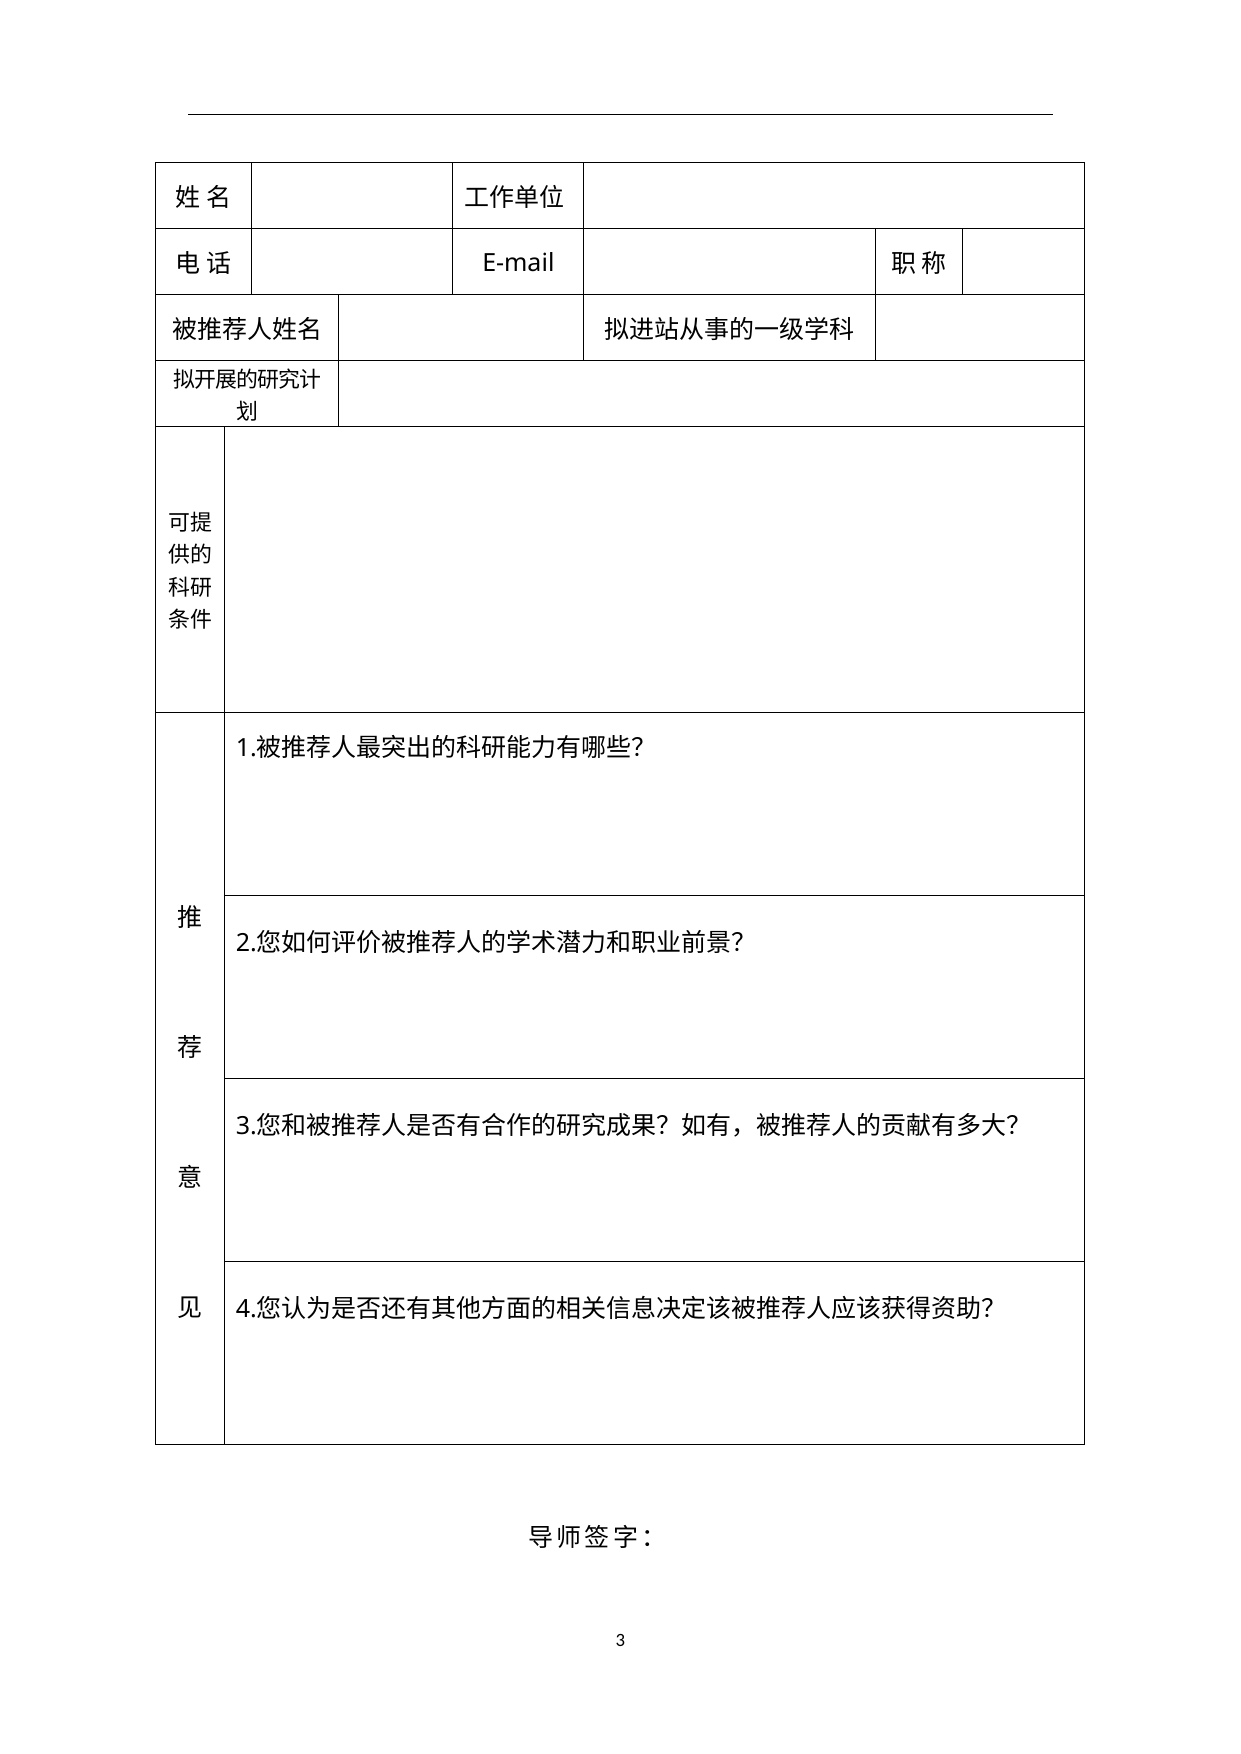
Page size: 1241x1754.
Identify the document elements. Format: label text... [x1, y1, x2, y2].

table_cell [225, 427, 1084, 712]
table_cell 1.被推荐人最突出的科研能力有哪些？ [225, 713, 1084, 894]
table_cell [252, 229, 452, 294]
table_header [252, 163, 452, 228]
table_cell 电 话 [156, 229, 251, 294]
table_cell 拟开展的研究计划 [156, 361, 338, 426]
table_cell 2.您如何评价被推荐人的学术潜力和职业前景？ [225, 896, 1084, 1078]
table_cell [876, 295, 1084, 360]
table_cell 可提供的科研条件 [156, 427, 224, 712]
table_cell [339, 295, 583, 360]
table_cell 被推荐人姓名 [156, 295, 338, 360]
table_header [584, 163, 1084, 228]
text 导师签字： [199, 1503, 927, 1568]
table_cell [339, 361, 1084, 426]
table_cell [963, 229, 1084, 294]
table_cell 3.您和被推荐人是否有合作的研究成果？如有，被推荐人的贡献有多大？ [225, 1079, 1084, 1261]
table_cell 4.您认为是否还有其他方面的相关信息决定该被推荐人应该获得资助？ [225, 1262, 1084, 1444]
table_cell 推 荐 意 见 [156, 713, 224, 1444]
table_cell 拟进站从事的一级学科 [584, 295, 875, 360]
table_cell 职 称 [876, 229, 962, 294]
table_header 工作单位 [453, 163, 583, 228]
table_header 姓 名 [156, 163, 251, 228]
table_cell E-mail [453, 229, 583, 294]
table_cell [584, 229, 875, 294]
